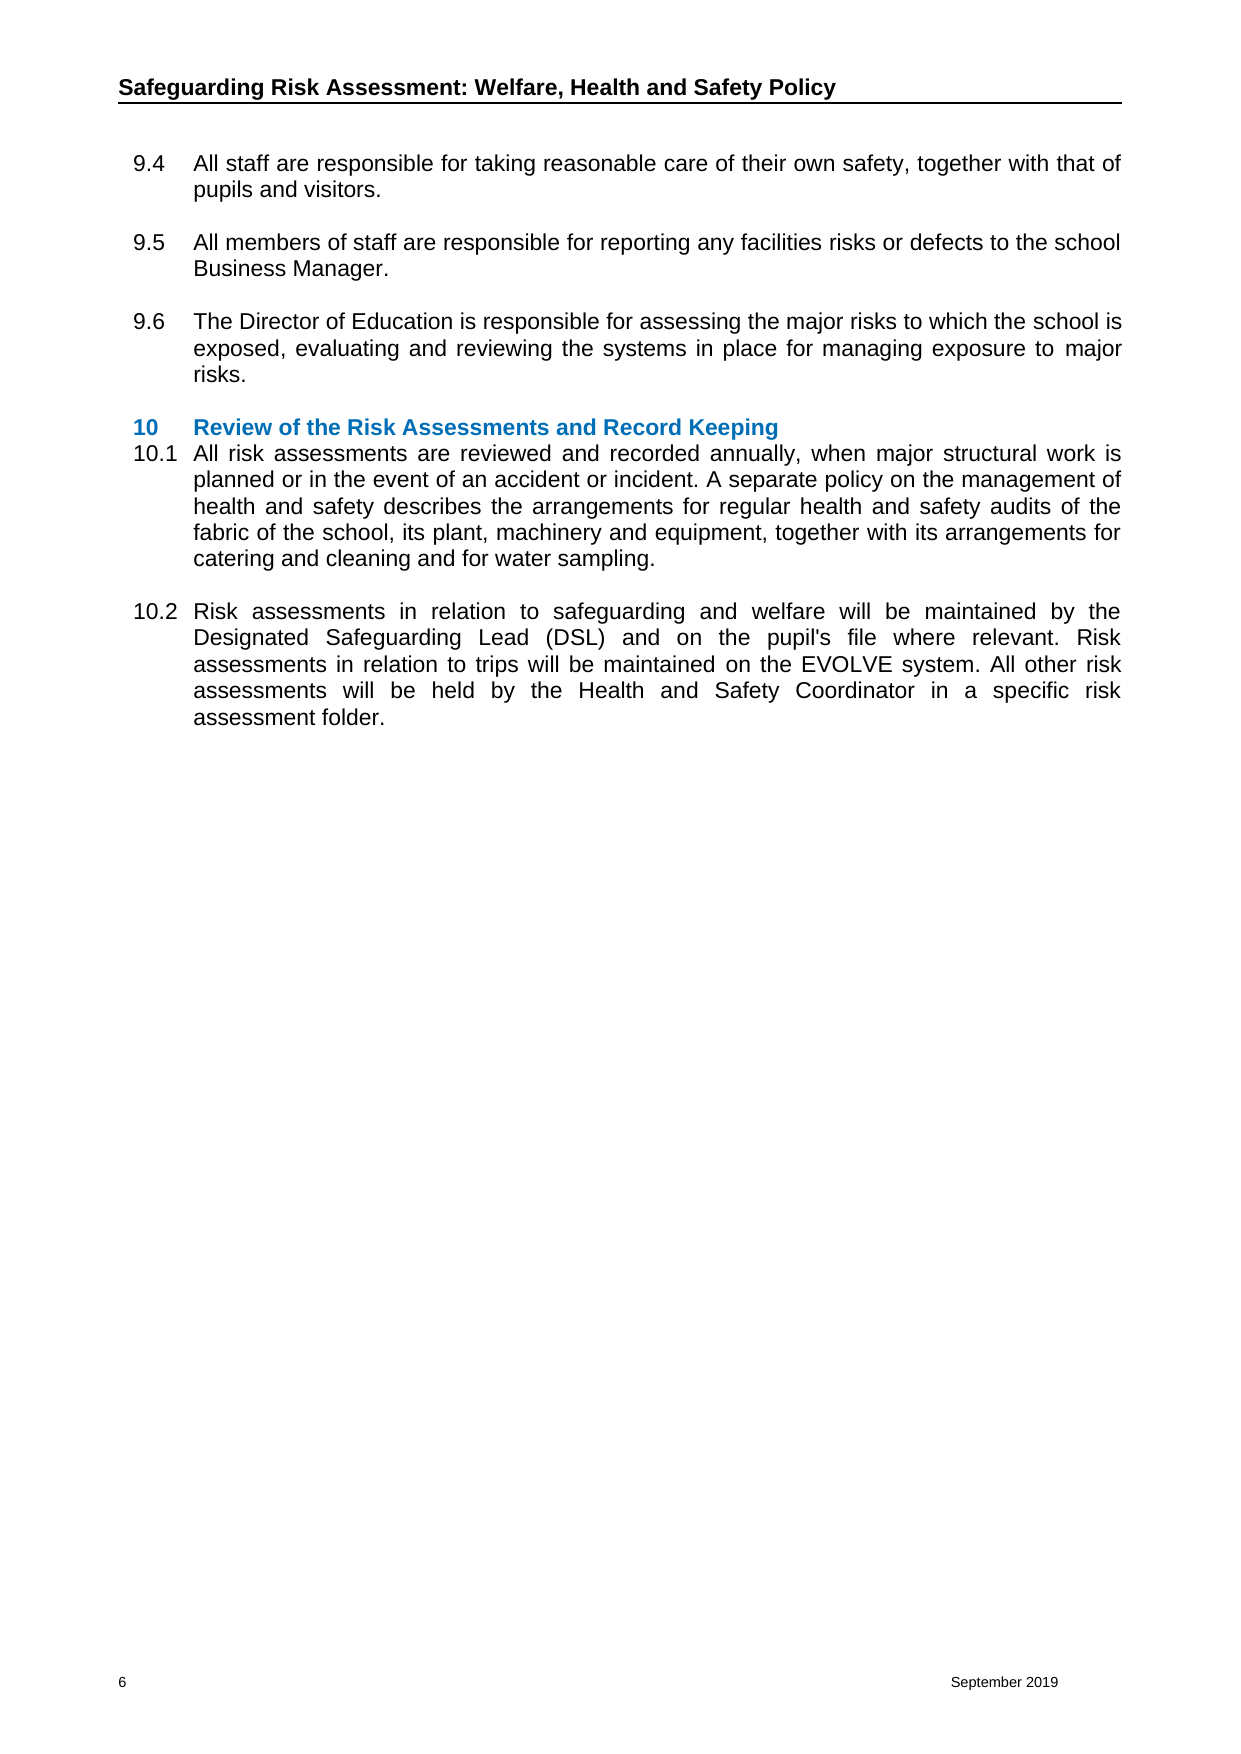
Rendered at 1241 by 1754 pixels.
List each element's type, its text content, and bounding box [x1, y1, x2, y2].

subtitle Review of the Risk Assessments and Record Keeping [133, 413, 1122, 440]
subtitle All members of staff are responsible for reporting any facilities risks or defects to the school Business Manager. [133, 229, 1122, 282]
subtitle All staff are responsible for taking reasonable care of their own safety, together with that of pupils and visitors. [133, 150, 1122, 203]
subtitle Risk assessments in relation to safeguarding and welfare will be maintained by the Designated Safeguarding Lead (DSL) and on the pupil's file where relevant. Risk assessments in relation to trips will be maintained on the EVOLVE system. All other risk assessments will be held by the Health and Safety Coordinator in a specific risk assessment folder. [133, 598, 1122, 730]
subtitle The Director of Education is responsible for assessing the major risks to which the school is exposed, evaluating and reviewing the systems in place for managing exposure to major risks. [133, 308, 1122, 387]
subtitle All risk assessments are reviewed and recorded annually, when major structural work is planned or in the event of an accident or incident. A separate policy on the management of health and safety describes the arrangements for regular health and safety audits of the fabric of the school, its plant, machinery and equipment, together with its arrangements for catering and cleaning and for water sampling. [133, 440, 1122, 572]
